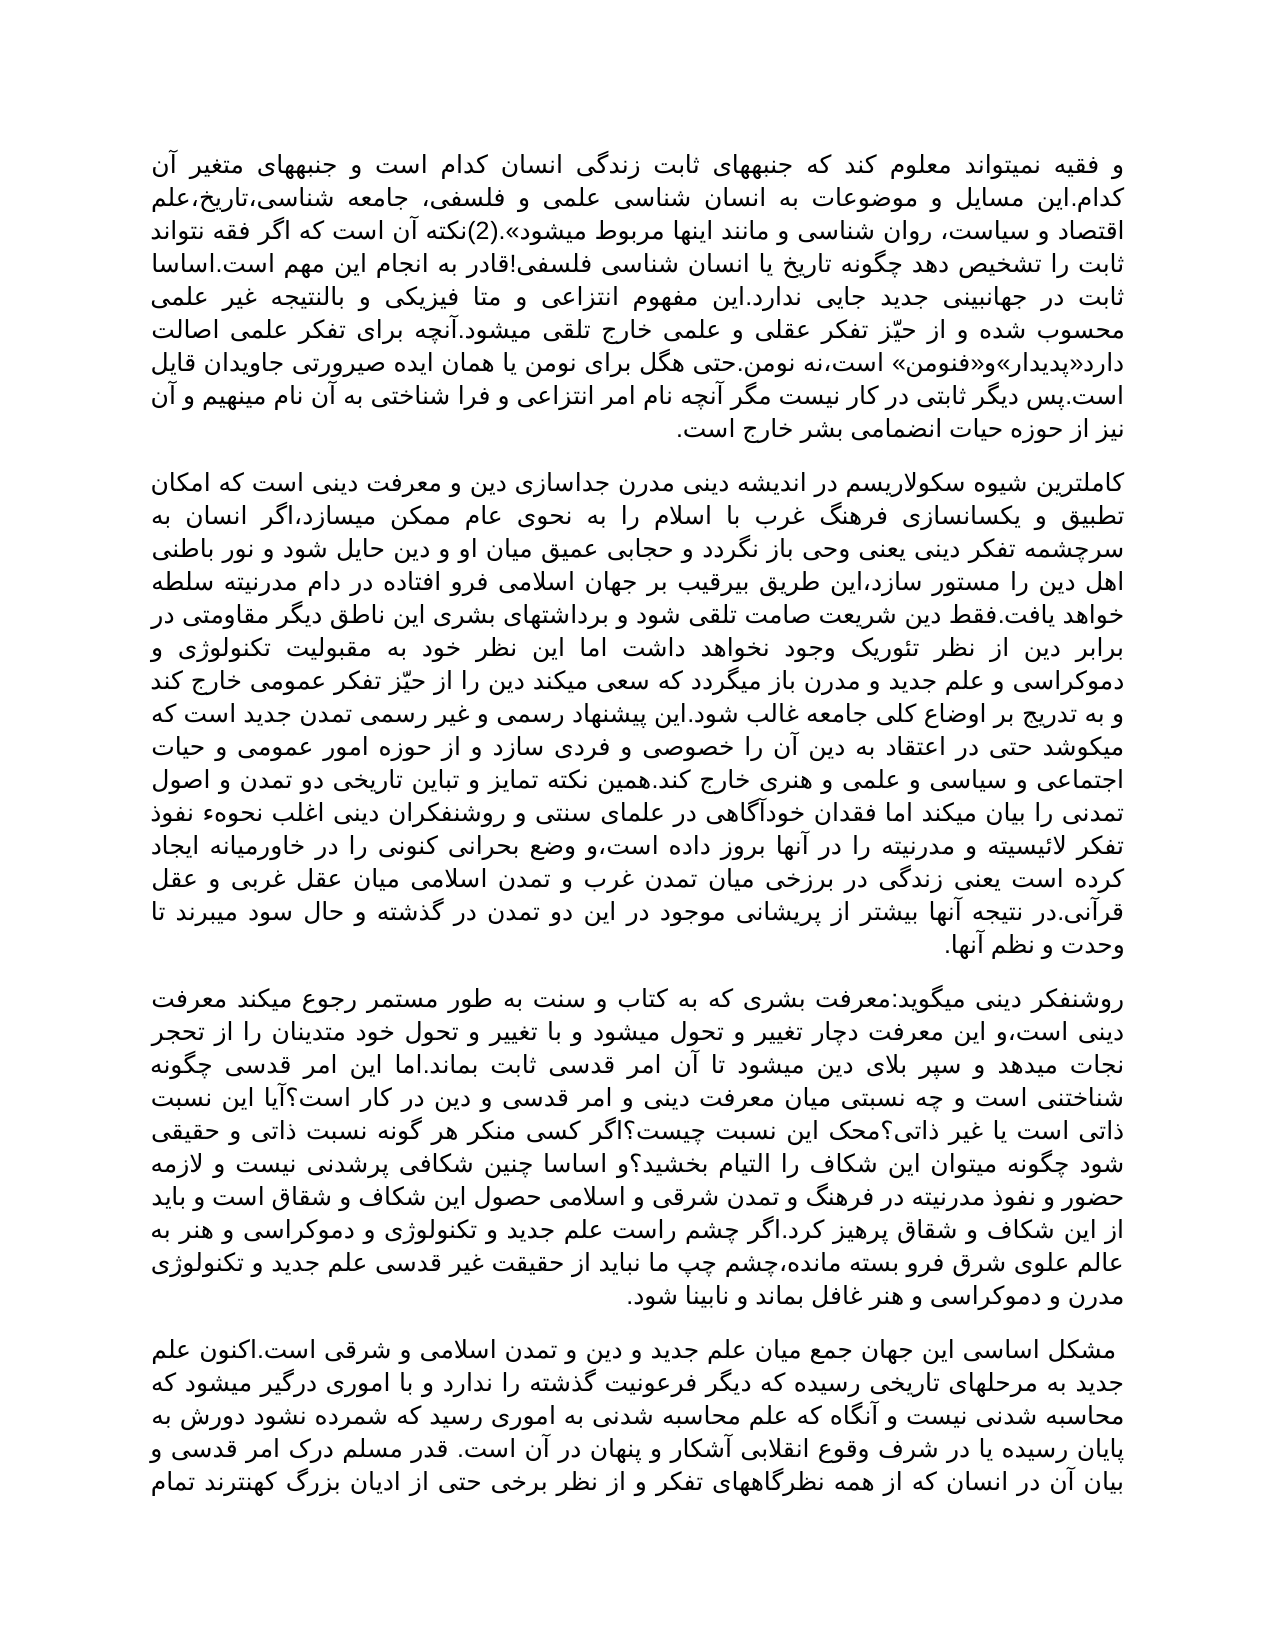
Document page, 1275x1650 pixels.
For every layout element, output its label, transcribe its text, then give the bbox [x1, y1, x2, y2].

text روشنفکر دینی می‏گوید:معرفت بشری که به‏ کتاب و سنت به طور مستمر رجوع می‏کند معرفت‏ دینی است،و این معرفت دچار تغییر و تحول‏ می‏شود و با تغییر و تحول خود متدینان را از تحجر نجات می‏دهد و سپر بلای دین می‏شود تا آن امر قدسی ثابت بماند.اما این امر قدسی چگونه‏ شناختنی است و چه نسبتی میان معرفت دینی و امر قدسی و دین در کار است؟آیا این نسبت ذاتی‏ است یا غیر ذاتی؟محک این نسبت چیست؟اگر کسی منکر هر گونه نسبت ذاتی و حقیقی شود چگونه می‏توان این شکاف را التیام بخشید؟و اساسا چنین شکافی پرشدنی نیست و لازمه حضور و نفوذ مدرنیته در فرهنگ و تمدن شرقی و اسلامی‏ حصول این شکاف و شقاق است و باید از این‏ شکاف و شقاق پرهیز کرد.اگر چشم راست علم‏ جدید و تکنولوژی و دموکراسی و هنر به عالم علوی‏ شرق فرو بسته مانده،چشم چپ ما نباید از حقیقت غیر قدسی علم جدید و تکنولوژی مدرن و دموکراسی و هنر غافل بماند و نابینا شود. [150, 984, 1125, 1310]
text کاملترین شیوه سکولاریسم در اندیشه دینی مدرن‏ جداسازی دین و معرفت دینی است که امکان‏ تطبیق و یکسان‏سازی فرهنگ غرب با اسلام را به‏ نحوی عام ممکن می‏سازد،اگر انسان به سرچشمه‏ تفکر دینی یعنی وحی باز نگردد و حجابی عمیق‏ میان او و دین حایل شود و نور باطنی اهل دین را مستور سازد،این طریق بی‏رقیب بر جهان اسلامی‏ فرو افتاده در دام مدرنیته سلطه خواهد یافت.فقط دین شریعت صامت تلقی شود و برداشتهای بشری‏ این ناطق دیگر مقاومتی در برابر دین از نظر تئوریک‏ وجود نخواهد داشت اما این نظر خود به مقبولیت‏ تکنولوژی و دموکراسی و علم جدید و مدرن باز می‏گردد که سعی می‏کند دین را از حیّز تفکر عمومی خارج کند و به تدریج بر اوضاع کلی جامعه‏ غالب شود.این پیشنهاد رسمی و غیر رسمی تمدن‏ جدید است که می‏کوشد حتی در اعتقاد به دین آن را خصوصی و فردی سازد و از حوزه امور عمومی و حیات اجتماعی و سیاسی و علمی و هنری خارج‏ کند.همین نکته تمایز و تباین تاریخی دو تمدن و اصول تمدنی را بیان می‏کند اما فقدان خودآگاهی‏ در علمای سنتی و روشنفکران دینی اغلب نحوهء نفوذ تفکر لائیسیته و مدرنیته را در آنها بروز داده‏ است،و وضع بحرانی کنونی را در خاورمیانه ایجاد کرده است یعنی زندگی در برزخی میان تمدن غرب‏ و تمدن اسلامی میان عقل غربی و عقل قرآنی.در نتیجه آنها بیشتر از پریشانی موجود در این دو تمدن‏ در گذشته و حال سود می‏برند تا وحدت و نظم آنها. [150, 468, 1125, 959]
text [150, 150, 1125, 443]
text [150, 1335, 1125, 1496]
